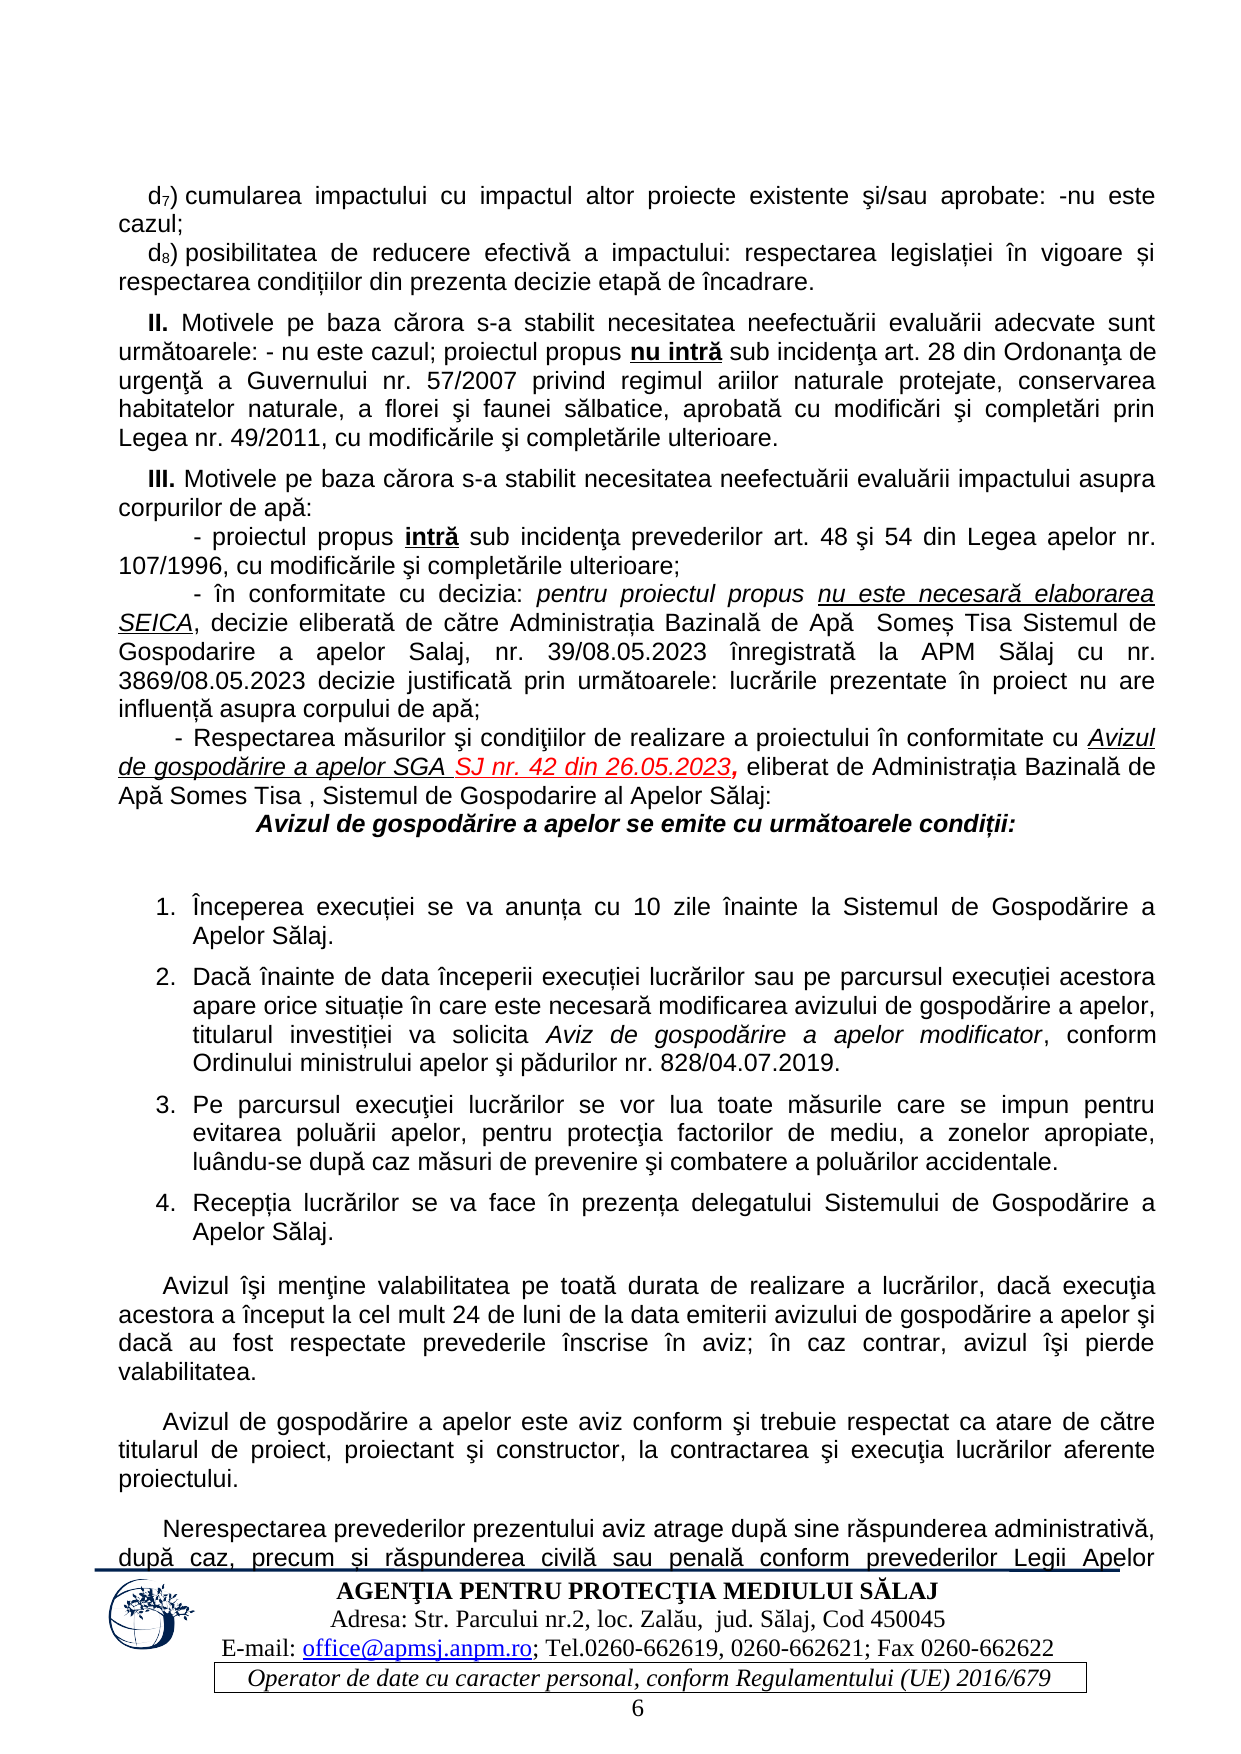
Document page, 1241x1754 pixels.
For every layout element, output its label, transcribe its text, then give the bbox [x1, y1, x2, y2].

list Pe parcursul execuţiei lucrărilor se vor lua toate măsurile care se impun pentru evitarea poluării apelor, pentru protecţia factorilor de mediu, a zonelor apropiate, luându-se după caz măsuri de prevenire şi combatere a poluărilor accidentale. [155, 1089, 1157, 1176]
text Avizul de gospodărire a apelor este aviz conform şi trebuie respectat ca atare de către titularul de proiect, proiectant şi constructor, la contractarea şi execuţia lucrărilor aferente proiectului. [118, 1407, 1157, 1493]
text d7) cumularea impactului cu impactul altor proiecte existente şi/sau aprobate: -nu este cazul; [118, 181, 1157, 238]
list Recepția lucrărilor se va face în prezența delegatului Sistemului de Gospodărire a Apelor Sălaj. [155, 1188, 1157, 1246]
text - proiectul propus intră sub incidenţa prevederilor art. 48 şi 54 din Legea apelor nr. 107/1996, cu modificările şi completările ulterioare; [118, 522, 1157, 579]
text Avizul îşi menţine valabilitatea pe toată durata de realizare a lucrărilor, dacă execuţia acestora a început la cel mult 24 de luni de la data emiterii avizului de gospodărire a apelor şi dacă au fost respectate prevederile înscrise în aviz; în caz contrar, avizul îşi pierde valabilitatea. [118, 1271, 1157, 1386]
list Dacă înainte de data începerii execuției lucrărilor sau pe parcursul execuției acestora apare orice situație în care este necesară modificarea avizului de gospodărire a apelor, titularul investiției va solicita Aviz de gospodărire a apelor modificator, conform Ordinului ministrului apelor şi pădurilor nr. 828/04.07.2019. [155, 962, 1157, 1077]
text III. Motivele pe baza cărora s-a stabilit necesitatea neefectuării evaluării impactului asupra corpurilor de apă: [118, 464, 1157, 522]
list Începerea execuției se va anunța cu 10 zile înainte la Sistemul de Gospodărire a Apelor Sălaj. [155, 892, 1157, 949]
list Respectarea măsurilor şi condiţiilor de realizare a proiectului în conformitate cu Avizul de gospodărire a apelor SGA SJ nr. 42 din 26.05.2023, eliberat de Administrația Bazinală de Apă Somes Tisa , Sistemul de Gospodarire al Apelor Sălaj: [118, 723, 1157, 809]
text Avizul de gospodărire a apelor se emite cu următoarele condiții: [118, 809, 1157, 838]
text d8) posibilitatea de reducere efectivă a impactului: respectarea legislației în vigoare și respectarea condițiilor din prezenta decizie etapă de încadrare. [118, 238, 1157, 296]
text - în conformitate cu decizia: pentru proiectul propus nu este necesară elaborarea SEICA, decizie eliberată de către Administrația Bazinală de Apă Someș Tisa Sistemul de Gospodarire a apelor Salaj, nr. 39/08.05.2023 înregistrată la APM Sălaj cu nr. 3869/08.05.2023 decizie justificată prin următoarele: lucrările prezentate în proiect nu are influență asupra corpului de apă; [118, 579, 1157, 723]
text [118, 1514, 1157, 1571]
text II. Motivele pe baza cărora s-a stabilit necesitatea neefectuării evaluării adecvate sunt următoarele: - nu este cazul; proiectul propus nu intră sub incidenţa art. 28 din Ordonanţa de urgenţă a Guvernului nr. 57/2007 privind regimul ariilor naturale protejate, conservarea habitatelor naturale, a florei şi faunei sălbatice, aprobată cu modificări şi completări prin Legea nr. 49/2011, cu modificările şi completările ulterioare. [118, 308, 1157, 452]
